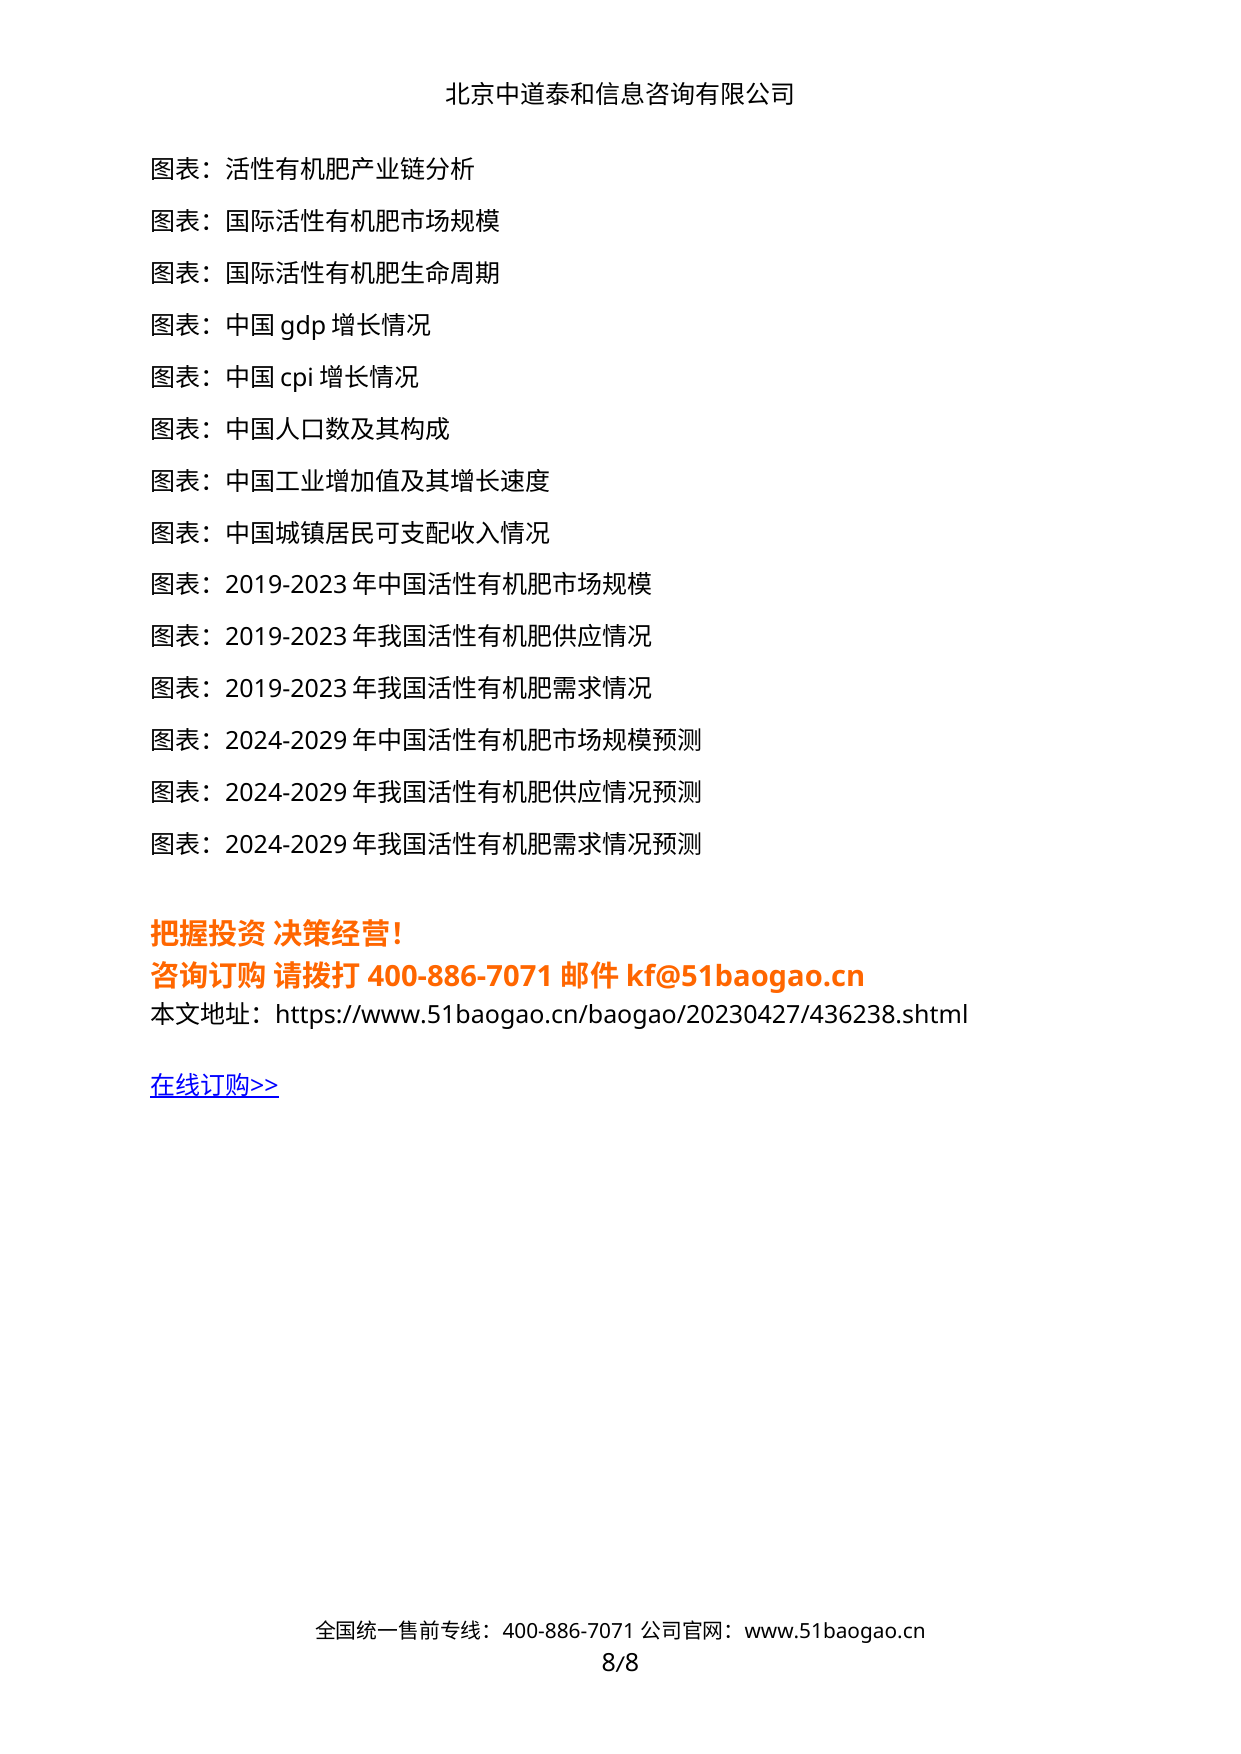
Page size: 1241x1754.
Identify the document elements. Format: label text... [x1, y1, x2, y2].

text 图表：国际活性有机肥市场规模 [150, 202, 1090, 238]
text 图表：活性有机肥产业链分析 [150, 150, 1090, 186]
text 把握投资 决策经营！咨询订购 请拨打 400-886-7071 邮件 kf@51baogao.cn本文地址：https://www.51baogao.cn/baogao/20230427/436238.shtml [150, 876, 1090, 1031]
text 图表：国际活性有机肥生命周期 [150, 254, 1090, 290]
text 图表：2019-2023年我国活性有机肥需求情况 [150, 669, 1090, 705]
text 图表：2019-2023年我国活性有机肥供应情况 [150, 617, 1090, 653]
text 图表：中国城镇居民可支配收入情况 [150, 513, 1090, 549]
text 图表：中国人口数及其构成 [150, 409, 1090, 446]
text 图表：2024-2029年中国活性有机肥市场规模预测 [150, 721, 1090, 757]
text 图表：中国工业增加值及其增长速度 [150, 461, 1090, 497]
text 在线订购>> [150, 1031, 1090, 1102]
text 图表：2024-2029年我国活性有机肥需求情况预测 [150, 824, 1090, 861]
text 图表：中国gdp增长情况 [150, 306, 1090, 342]
text 图表：2024-2029年我国活性有机肥供应情况预测 [150, 772, 1090, 809]
text 图表：2019-2023年中国活性有机肥市场规模 [150, 565, 1090, 601]
text 图表：中国cpi增长情况 [150, 357, 1090, 394]
